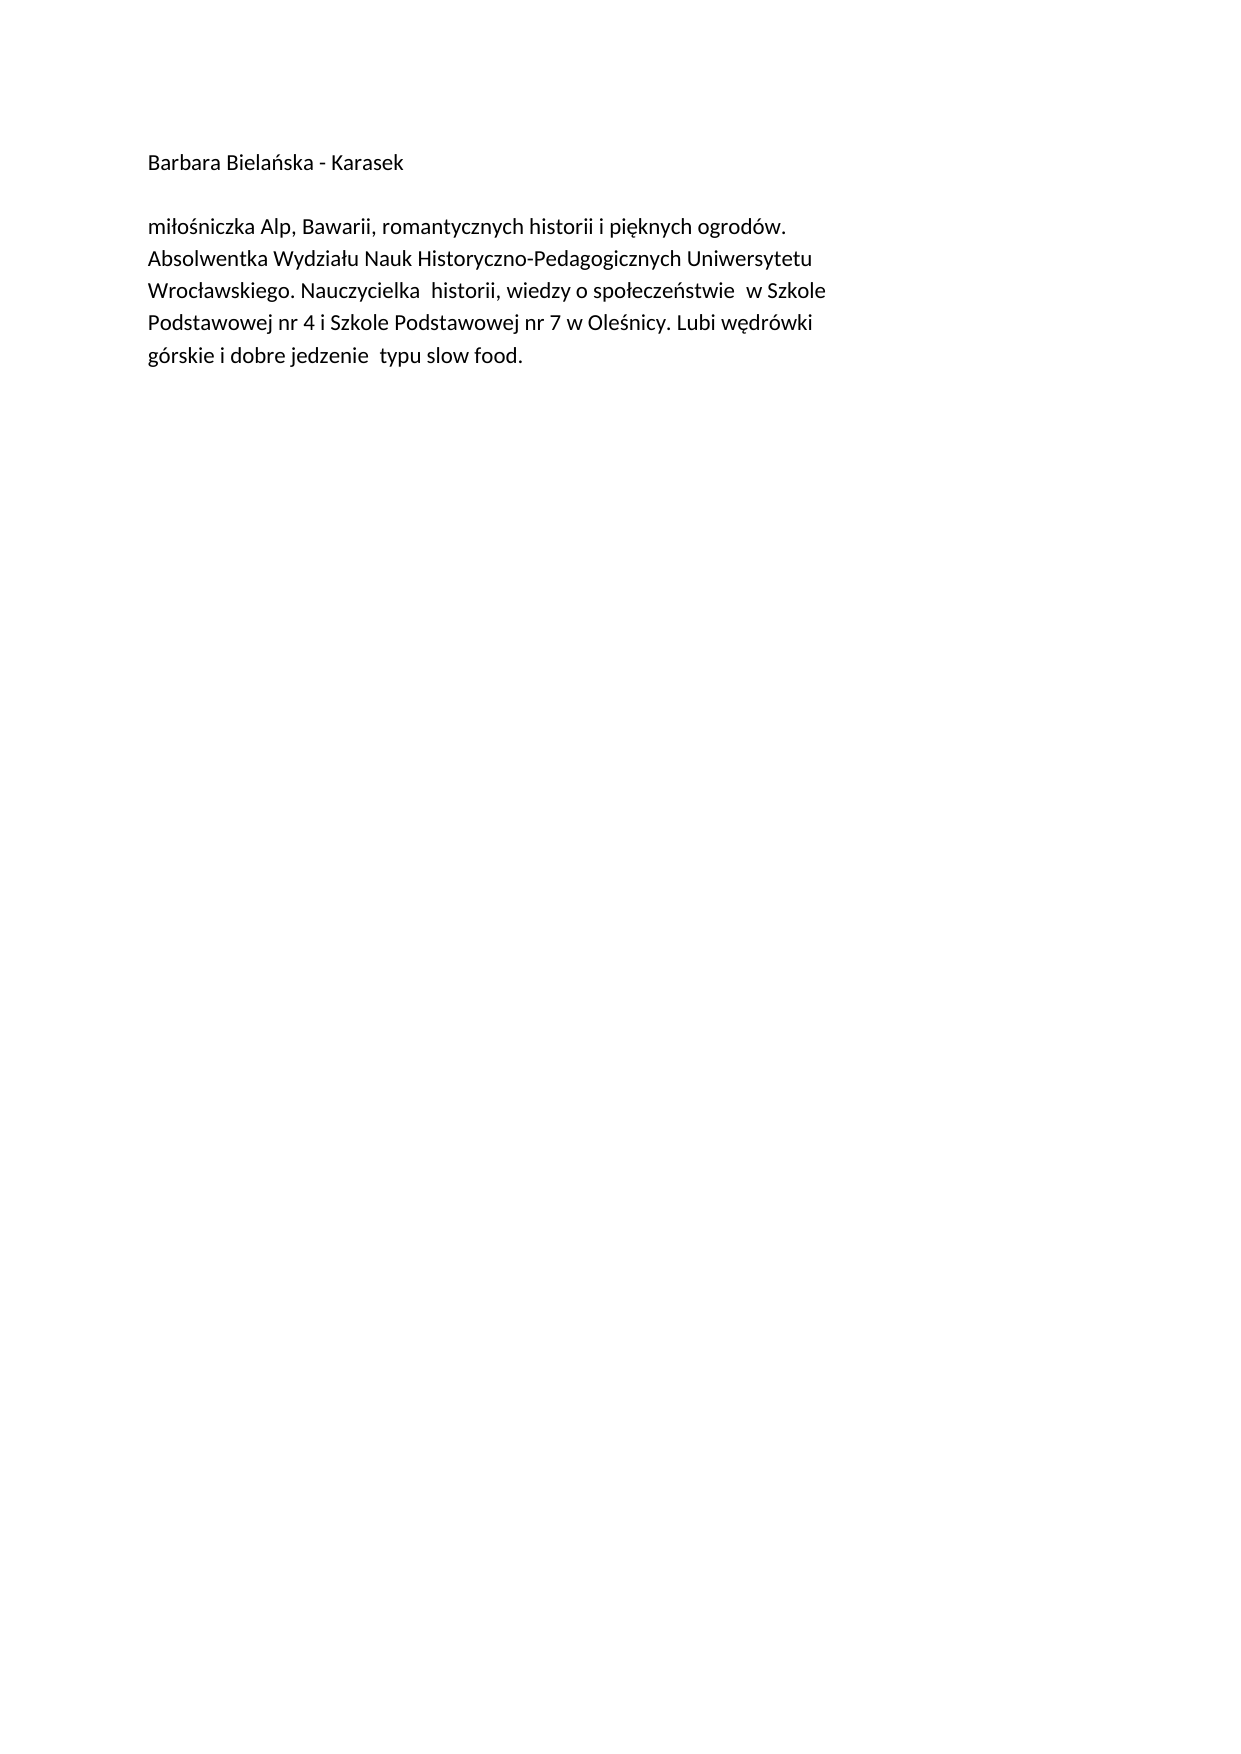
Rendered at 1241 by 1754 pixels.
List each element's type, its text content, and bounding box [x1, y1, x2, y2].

text Barbara Bielańska - Karasek miłośniczka Alp, Bawarii, romantycznych historii i pięknych ogrodów. Absolwentka Wydziału Nauk Historyczno-Pedagogicznych Uniwersytetu Wrocławskiego. Nauczycielka historii, wiedzy o społeczeństwie w Szkole Podstawowej nr 4 i Szkole Podstawowej nr 7 w Oleśnicy. Lubi wędrówki górskie i dobre jedzenie typu slow food. [148, 148, 1093, 369]
